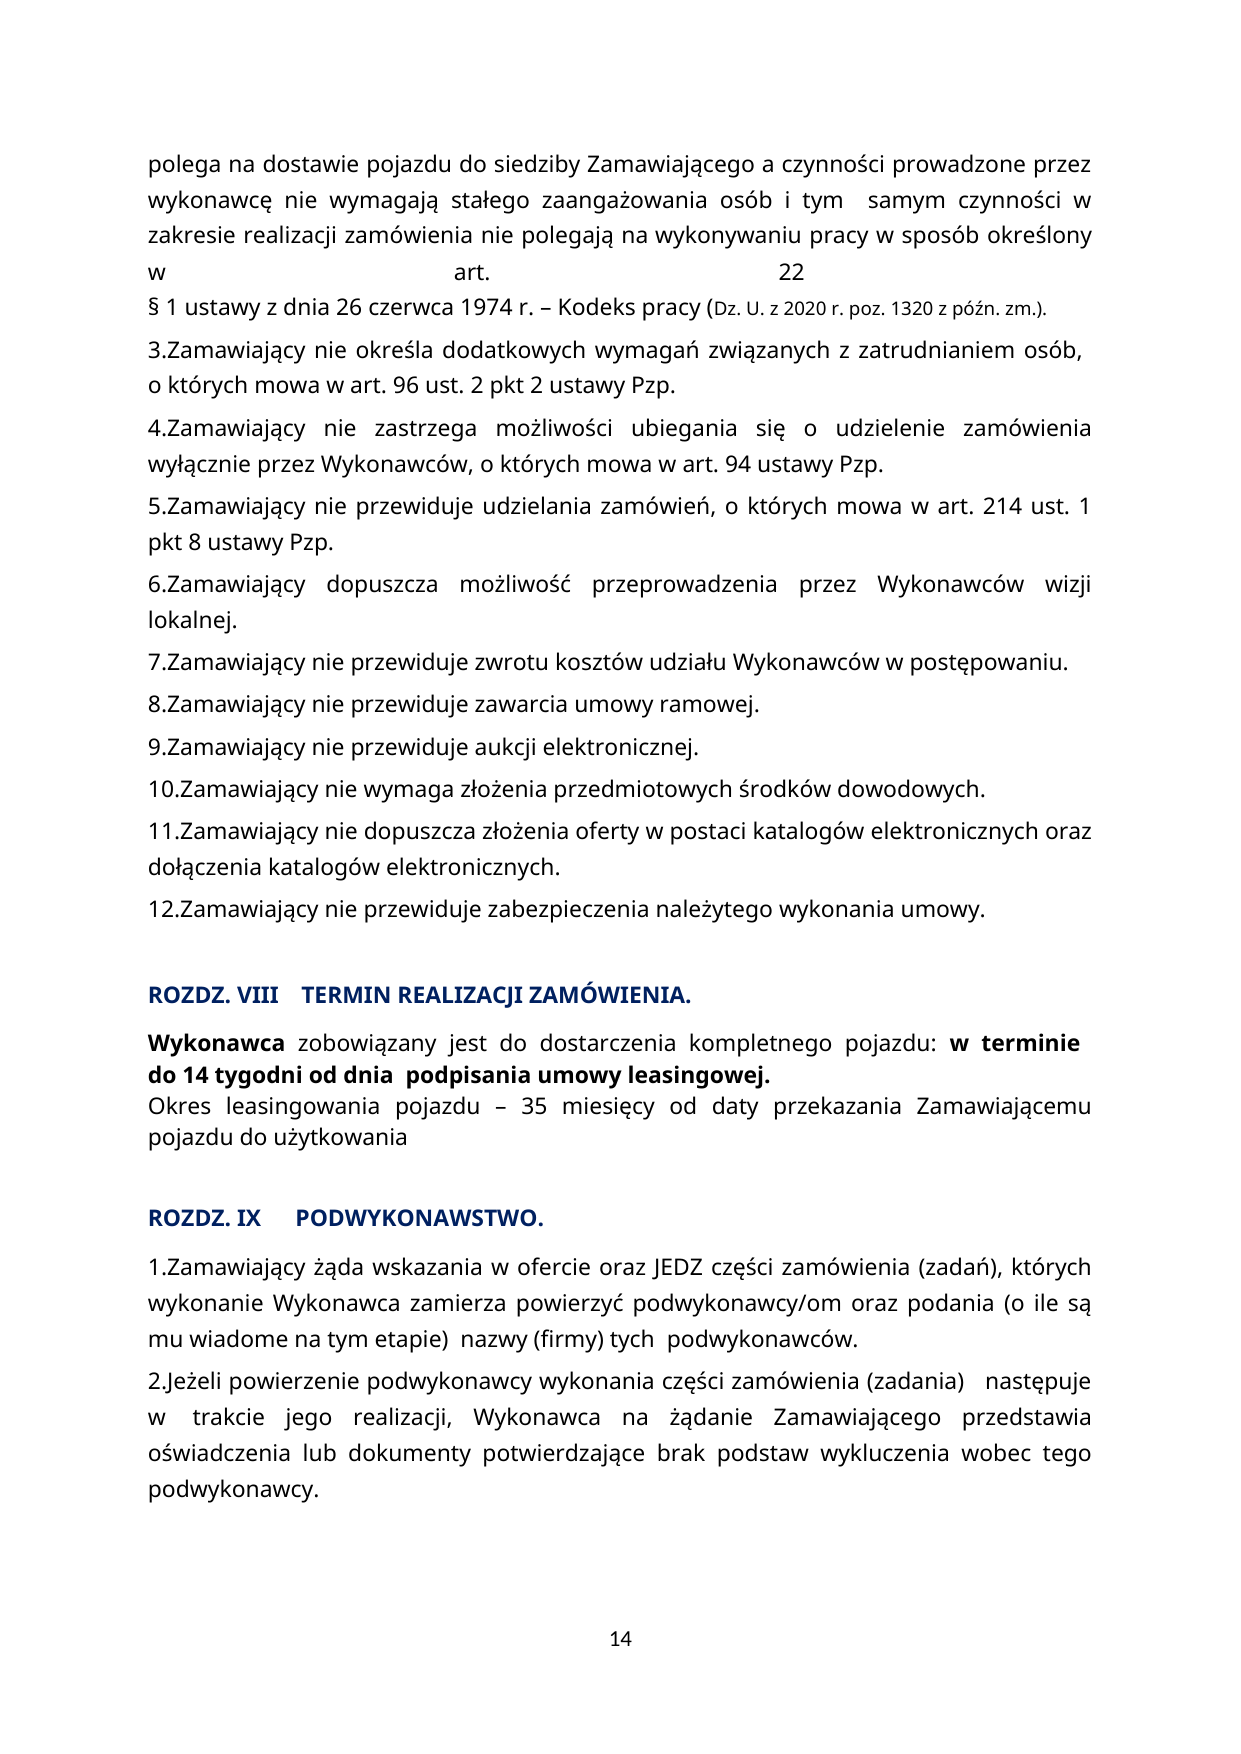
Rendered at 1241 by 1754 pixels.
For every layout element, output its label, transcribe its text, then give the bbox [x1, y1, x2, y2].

text 4.Zamawiający nie zastrzega możliwości ubiegania się o udzielenie zamówienia wyłącznie przez Wykonawców, o których mowa w art. 94 ustawy Pzp. [148, 412, 1093, 479]
text 2.Jeżeli powierzenie podwykonawcy wykonania części zamówienia (zadania) następuje w trakcie jego realizacji, Wykonawca na żądanie Zamawiającego przedstawia oświadczenia lub dokumenty potwierdzające brak podstaw wykluczenia wobec tego podwykonawcy. [148, 1365, 1093, 1504]
text 5.Zamawiający nie przewiduje udzielania zamówień, o których mowa w art. 214 ust. 1 pkt 8 ustawy Pzp. [148, 490, 1093, 557]
text ROZDZ. IX PODWYKONAWSTWO. [148, 1202, 1093, 1233]
text 8.Zamawiający nie przewiduje zawarcia umowy ramowej. [148, 688, 1093, 719]
text 3.Zamawiający nie określa dodatkowych wymagań związanych z zatrudnianiem osób, o których mowa w art. 96 ust. 2 pkt 2 ustawy Pzp. [148, 333, 1093, 401]
text Wykonawca zobowiązany jest do dostarczenia kompletnego pojazdu: w terminie do 14 tygodni od dnia podpisania umowy leasingowej. [148, 1027, 1093, 1090]
text 12.Zamawiający nie przewiduje zabezpieczenia należytego wykonania umowy. [148, 893, 1093, 924]
text ROZDZ. VIII TERMIN REALIZACJI ZAMÓWIENIA. [148, 979, 1093, 1010]
text 7.Zamawiający nie przewiduje zwrotu kosztów udziału Wykonawców w postępowaniu. [148, 646, 1093, 677]
text Okres leasingowania pojazdu – 35 miesięcy od daty przekazania Zamawiającemu pojazdu do użytkowania [148, 1090, 1093, 1152]
text 9.Zamawiający nie przewiduje aukcji elektronicznej. [148, 730, 1093, 762]
text 10.Zamawiający nie wymaga złożenia przedmiotowych środków dowodowych. [148, 773, 1093, 804]
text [148, 148, 1093, 323]
text 11.Zamawiający nie dopuszcza złożenia oferty w postaci katalogów elektronicznych oraz dołączenia katalogów elektronicznych. [148, 815, 1093, 882]
text 1.Zamawiający żąda wskazania w ofercie oraz JEDZ części zamówienia (zadań), których wykonanie Wykonawca zamierza powierzyć podwykonawcy/om oraz podania (o ile są mu wiadome na tym etapie) nazwy (firmy) tych podwykonawców. [148, 1251, 1093, 1354]
text 6.Zamawiający dopuszcza możliwość przeprowadzenia przez Wykonawców wizji lokalnej. [148, 568, 1093, 635]
